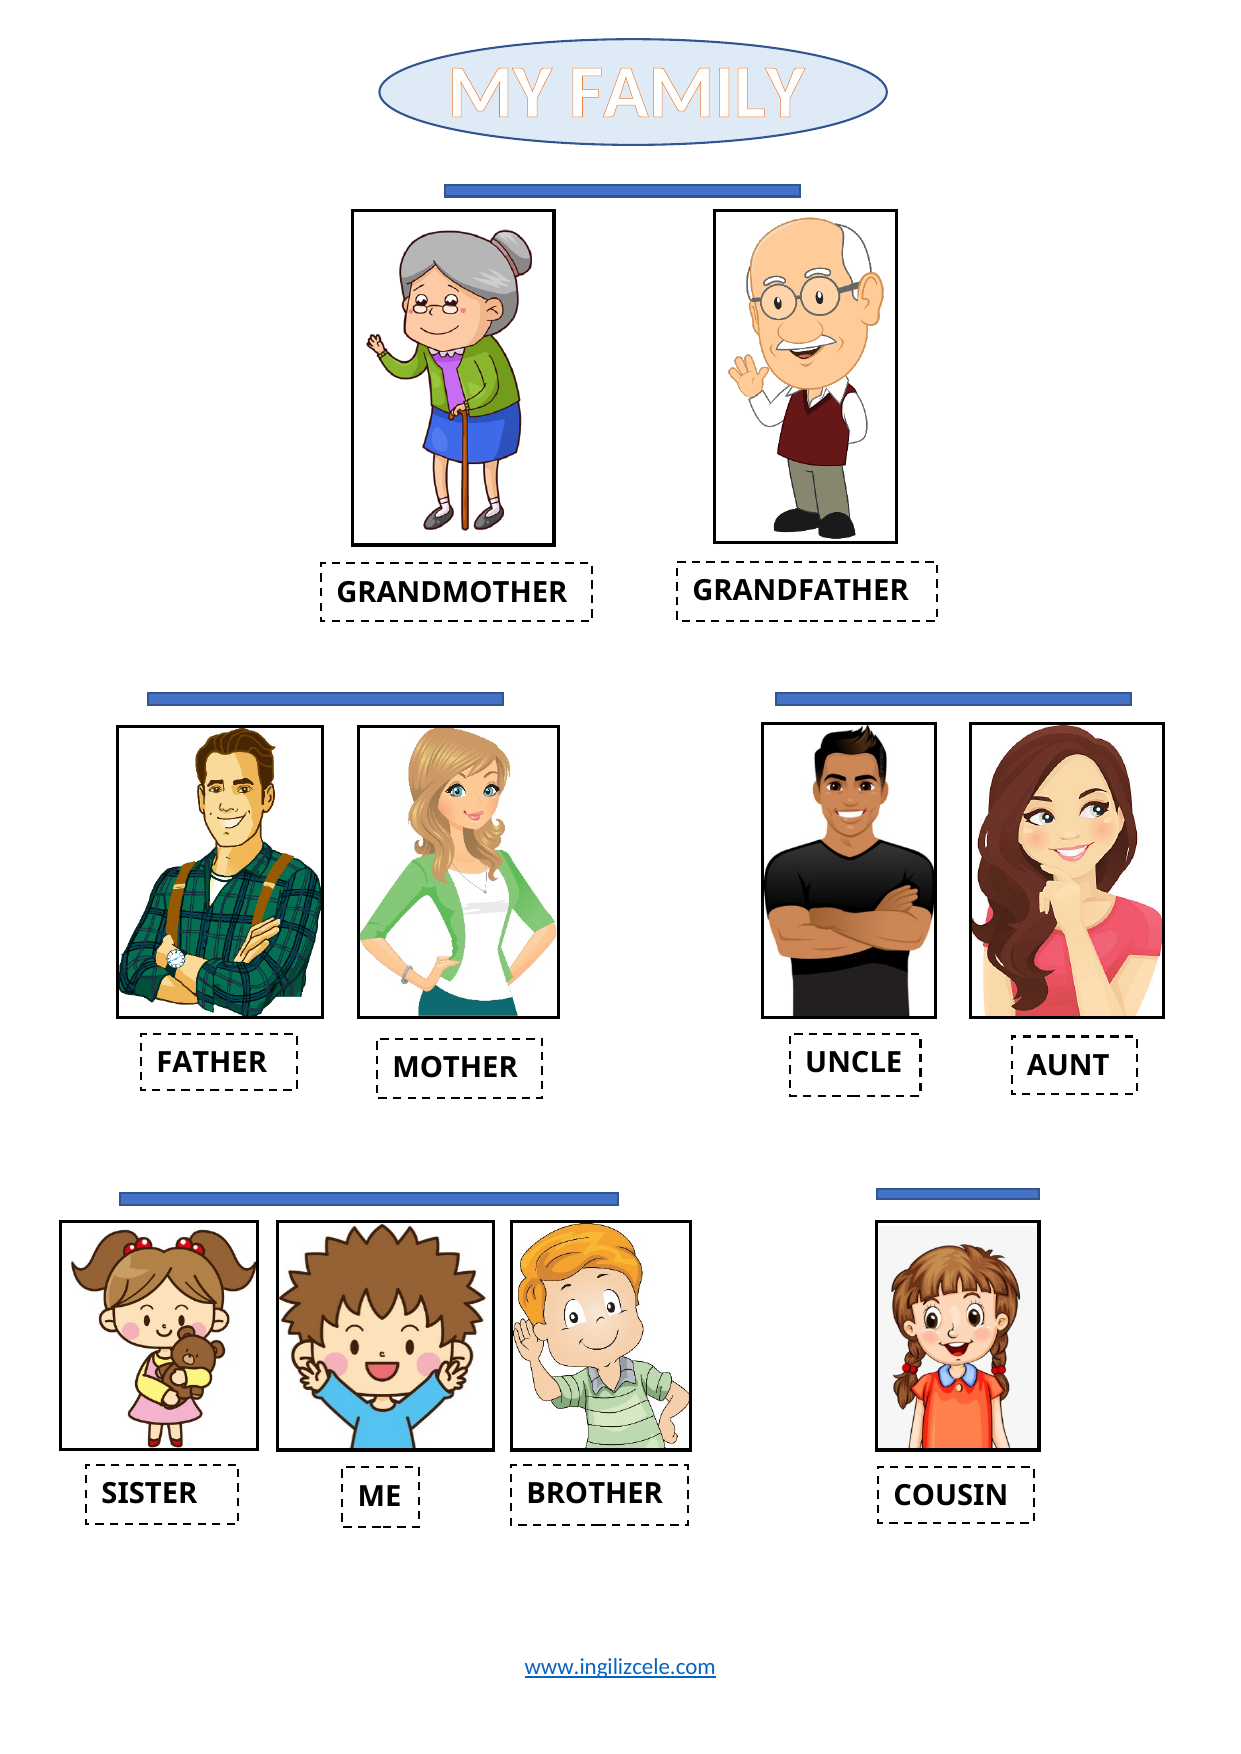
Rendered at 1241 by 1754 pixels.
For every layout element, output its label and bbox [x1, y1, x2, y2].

picture [972, 725, 1162, 1016]
picture [279, 1223, 492, 1448]
picture [62, 1223, 256, 1448]
picture [513, 1223, 689, 1448]
picture [716, 212, 895, 541]
picture [119, 728, 321, 1016]
picture [878, 1226, 1037, 1448]
picture [360, 728, 557, 1016]
picture [764, 725, 934, 1016]
picture [354, 212, 552, 543]
